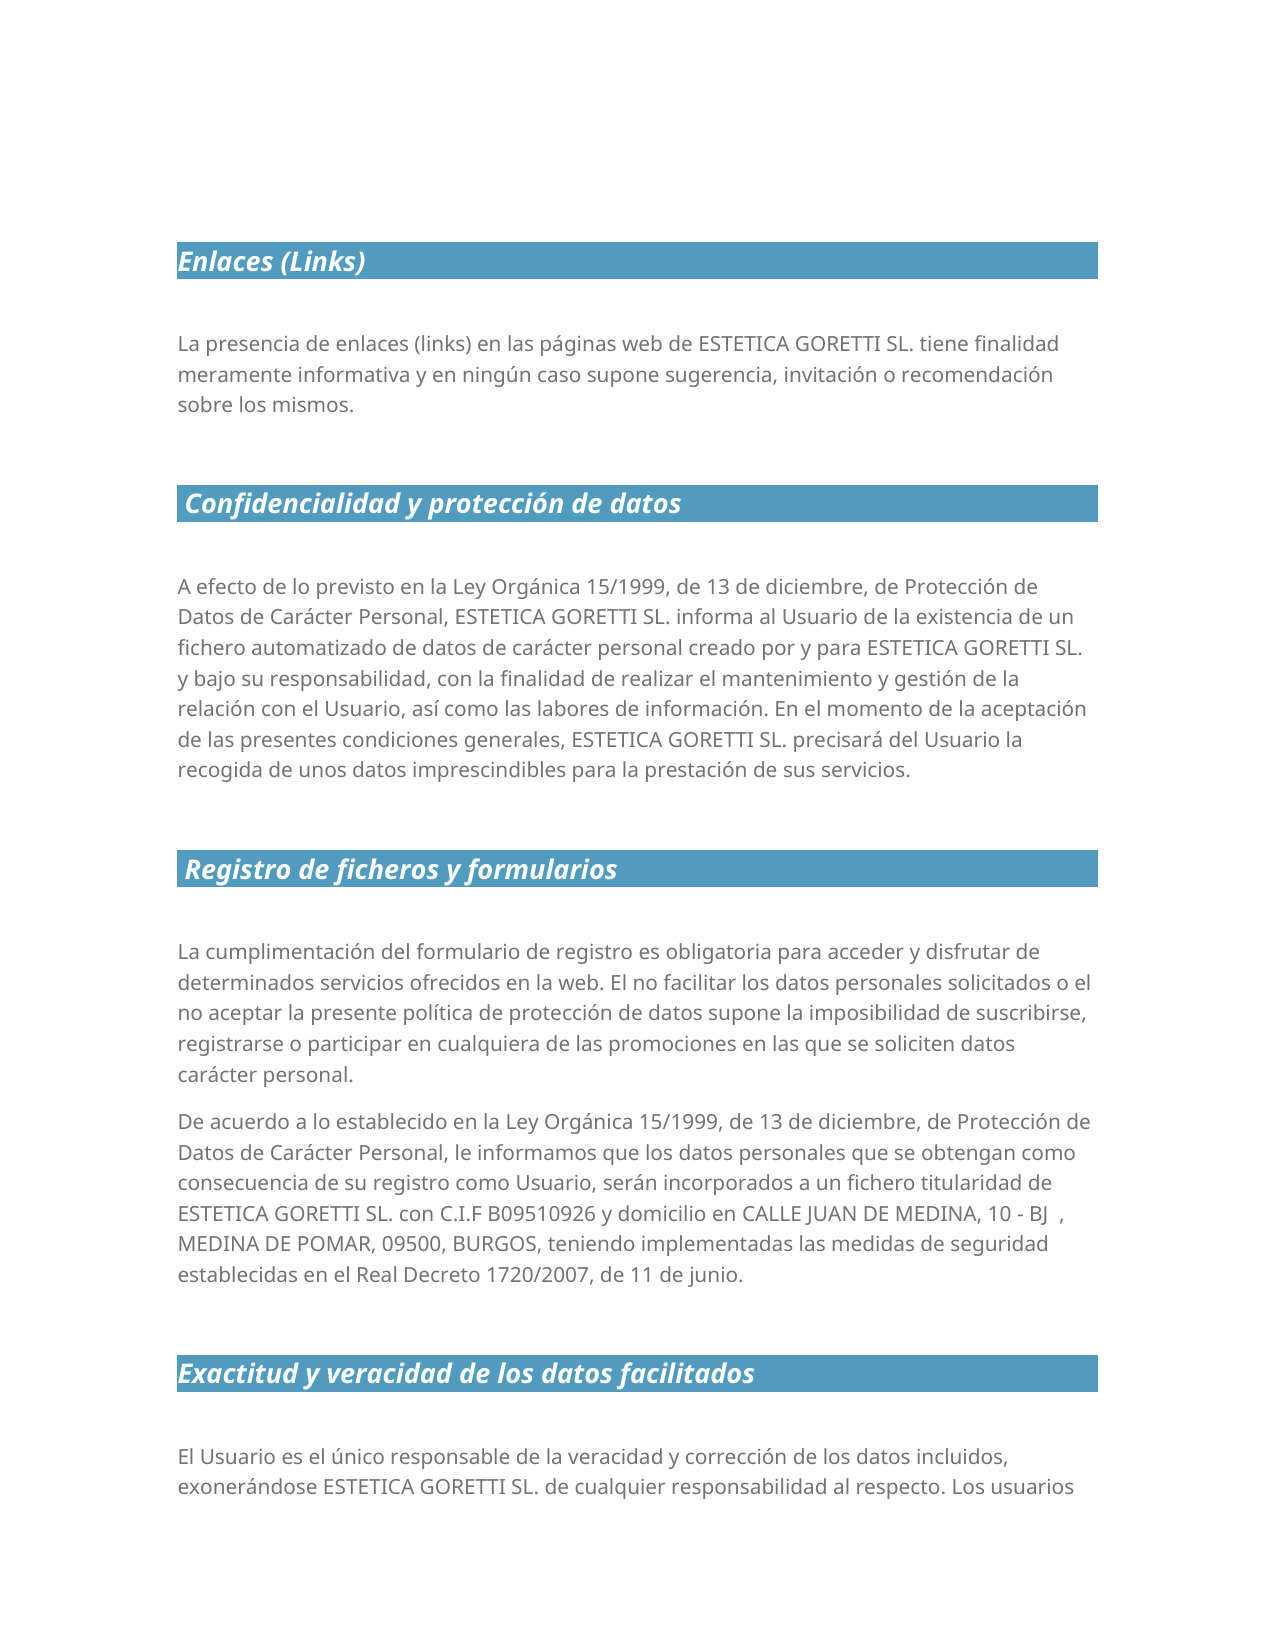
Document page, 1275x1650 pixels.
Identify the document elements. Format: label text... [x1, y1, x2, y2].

text A efecto de lo previsto en la Ley Orgánica 15/1999, de 13 de diciembre, de Protección de Datos de Carácter Personal, ESTETICA GORETTI SL. informa al Usuario de la existencia de un fichero automatizado de datos de carácter personal creado por y para ESTETICA GORETTI SL. y bajo su responsabilidad, con la finalidad de realizar el mantenimiento y gestión de la relación con el Usuario, así como las labores de información. En el momento de la aceptación de las presentes condiciones generales, ESTETICA GORETTI SL. precisará del Usuario la recogida de unos datos imprescindibles para la prestación de sus servicios. [177, 572, 1098, 784]
text Confidencialidad y protección de datos [177, 485, 1098, 522]
text La cumplimentación del formulario de registro es obligatoria para acceder y disfrutar de determinados servicios ofrecidos en la web. El no facilitar los datos personales solicitados o el no aceptar la presente política de protección de datos supone la imposibilidad de suscribirse, registrarse o participar en cualquiera de las promociones en las que se soliciten datos carácter personal. [177, 937, 1098, 1088]
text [177, 1442, 1098, 1501]
text Enlaces (Links) [177, 242, 1098, 279]
text La presencia de enlaces (links) en las páginas web de ESTETICA GORETTI SL. tiene finalidad meramente informativa y en ningún caso supone sugerencia, invitación o recomendación sobre los mismos. [177, 329, 1098, 419]
text Exactitud y veracidad de los datos facilitados [177, 1355, 1098, 1392]
text De acuerdo a lo establecido en la Ley Orgánica 15/1999, de 13 de diciembre, de Protección de Datos de Carácter Personal, le informamos que los datos personales que se obtengan como consecuencia de su registro como Usuario, serán incorporados a un fichero titularidad de ESTETICA GORETTI SL. con C.I.F B09510926 y domicilio en CALLE JUAN DE MEDINA, 10 - BJ , MEDINA DE POMAR, 09500, BURGOS, teniendo implementadas las medidas de seguridad establecidas en el Real Decreto 1720/2007, de 11 de junio. [177, 1107, 1098, 1288]
text Registro de ficheros y formularios [177, 850, 1098, 887]
